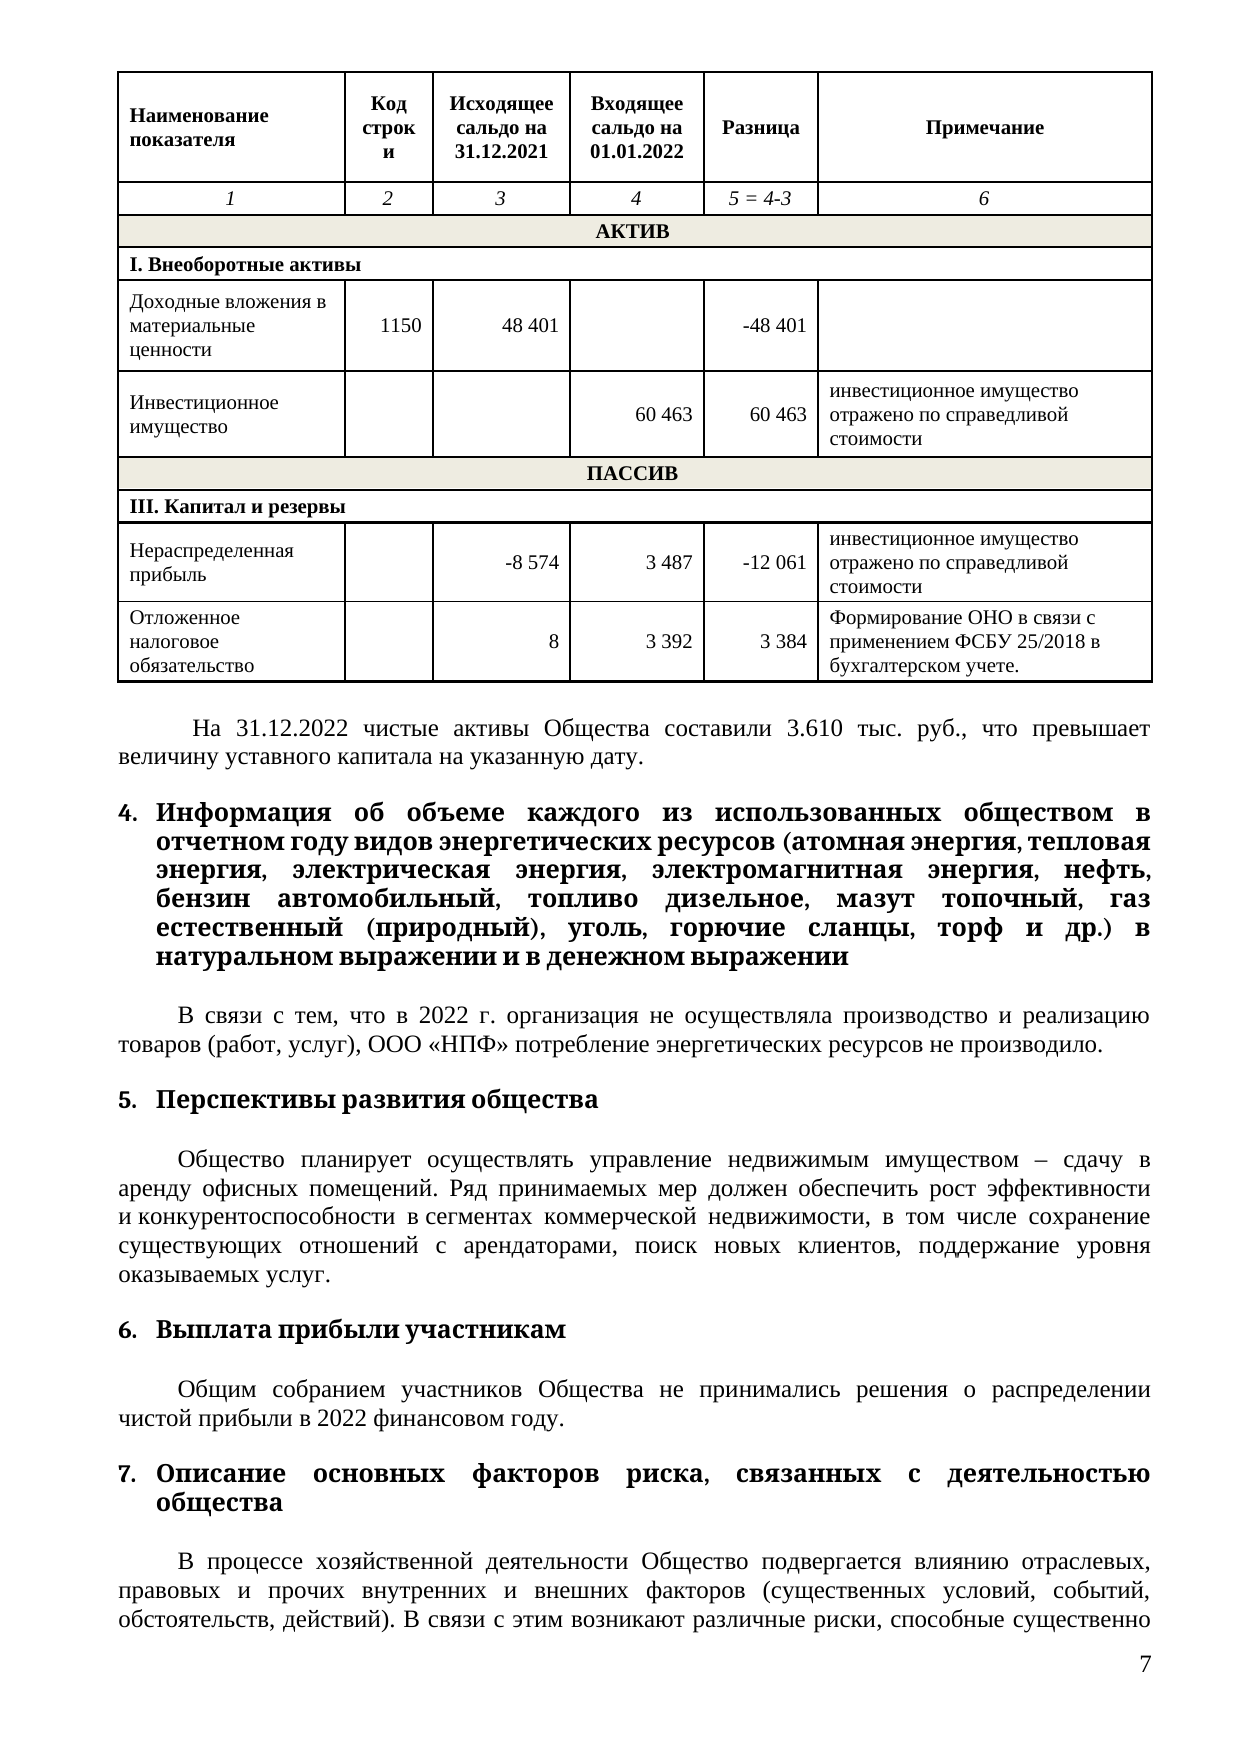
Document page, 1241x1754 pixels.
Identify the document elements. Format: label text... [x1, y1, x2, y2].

table_cell Код строки [346, 73, 432, 181]
table_cell 4 [571, 183, 703, 213]
table_cell 3 392 [571, 602, 703, 680]
table_cell 2 [346, 183, 432, 213]
table_cell Инвестиционное имущество [119, 372, 344, 456]
table_cell III. Капитал и резервы [119, 491, 1151, 521]
subtitle Перспективы развития общества [118, 1086, 1152, 1115]
text Общество планирует осуществлять управление недвижимым имуществом – сдачу в аренду офисных помещений. Ряд принимаемых мер должен обеспечить рост эффективности и конкурентоспособности в сегментах коммерческой недвижимости, в том числе сохранение существующих отношений с арендаторами, поиск новых клиентов, поддержание уровня оказываемых услуг. [118, 1144, 1152, 1288]
table_cell Исходящее сальдо на 31.12.2021 [434, 73, 569, 181]
table_cell [346, 524, 432, 601]
table_cell Отложенное налоговое обязательство [119, 602, 344, 680]
subtitle Информация об объеме каждого из использованных обществом в отчетном году видов энергетических ресурсов (атомная энергия, тепловая энергия, электрическая энергия, электромагнитная энергия, нефть, бензин автомобильный, топливо дизельное, мазут топочный, газ естественный (природный), уголь, горючие сланцы, торф и др.) в натуральном выражении и в денежном выражении [118, 799, 1152, 971]
table_cell I. Внеоборотные активы [119, 248, 1151, 279]
table_cell -12 061 [705, 524, 817, 601]
text Общим собранием участников Общества не принимались решения о распределении чистой прибыли в 2022 финансовом году. [118, 1374, 1152, 1431]
table_cell Формирование ОНО в связи с применением ФСБУ 25/2018 в бухгалтерском учете. [819, 602, 1151, 680]
table_cell 60 463 [571, 372, 703, 456]
table_cell Доходные вложения в материальные ценности [119, 281, 344, 370]
table_cell инвестиционное имущество отражено по справедливой стоимости [819, 524, 1151, 601]
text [118, 1546, 1152, 1633]
table_cell 3 487 [571, 524, 703, 601]
table_cell 6 [819, 183, 1151, 213]
table_cell 48 401 [434, 281, 569, 370]
subtitle Описание основных факторов риска, связанных с деятельностью общества [118, 1460, 1152, 1518]
text В связи с тем, что в 2022 г. организация не осуществляла производство и реализацию товаров (работ, услуг), ООО «НПФ» потребление энергетических ресурсов не производило. [118, 1000, 1152, 1058]
table_cell [571, 281, 703, 370]
table_cell [819, 281, 1151, 370]
table_cell 1150 [346, 281, 432, 370]
table_cell 8 [434, 602, 569, 680]
table_cell -8 574 [434, 524, 569, 601]
text На 31.12.2022 чистые активы Общества составили 3.610 тыс. руб., что превышает величину уставного капитала на указанную дату. [118, 713, 1152, 770]
table_cell Нераспределенная прибыль [119, 524, 344, 601]
table_cell 60 463 [705, 372, 817, 456]
table_cell Наименование показателя [119, 73, 344, 181]
table_cell Разница [705, 73, 817, 181]
table_cell [346, 372, 432, 456]
table_cell АКТИВ [119, 216, 1151, 246]
table_cell 3 384 [705, 602, 817, 680]
table_cell -48 401 [705, 281, 817, 370]
subtitle Выплата прибыли участникам [118, 1316, 1152, 1345]
table_cell Примечание [819, 73, 1151, 181]
table_cell [346, 602, 432, 680]
table_cell инвестиционное имущество отражено по справедливой стоимости [819, 372, 1151, 456]
table_cell 5 = 4-3 [705, 183, 817, 213]
table_cell Входящее сальдо на 01.01.2022 [571, 73, 703, 181]
table_cell 1 [119, 183, 344, 213]
table_cell ПАССИВ [119, 458, 1151, 488]
table_cell [434, 372, 569, 456]
table_cell 3 [434, 183, 569, 213]
